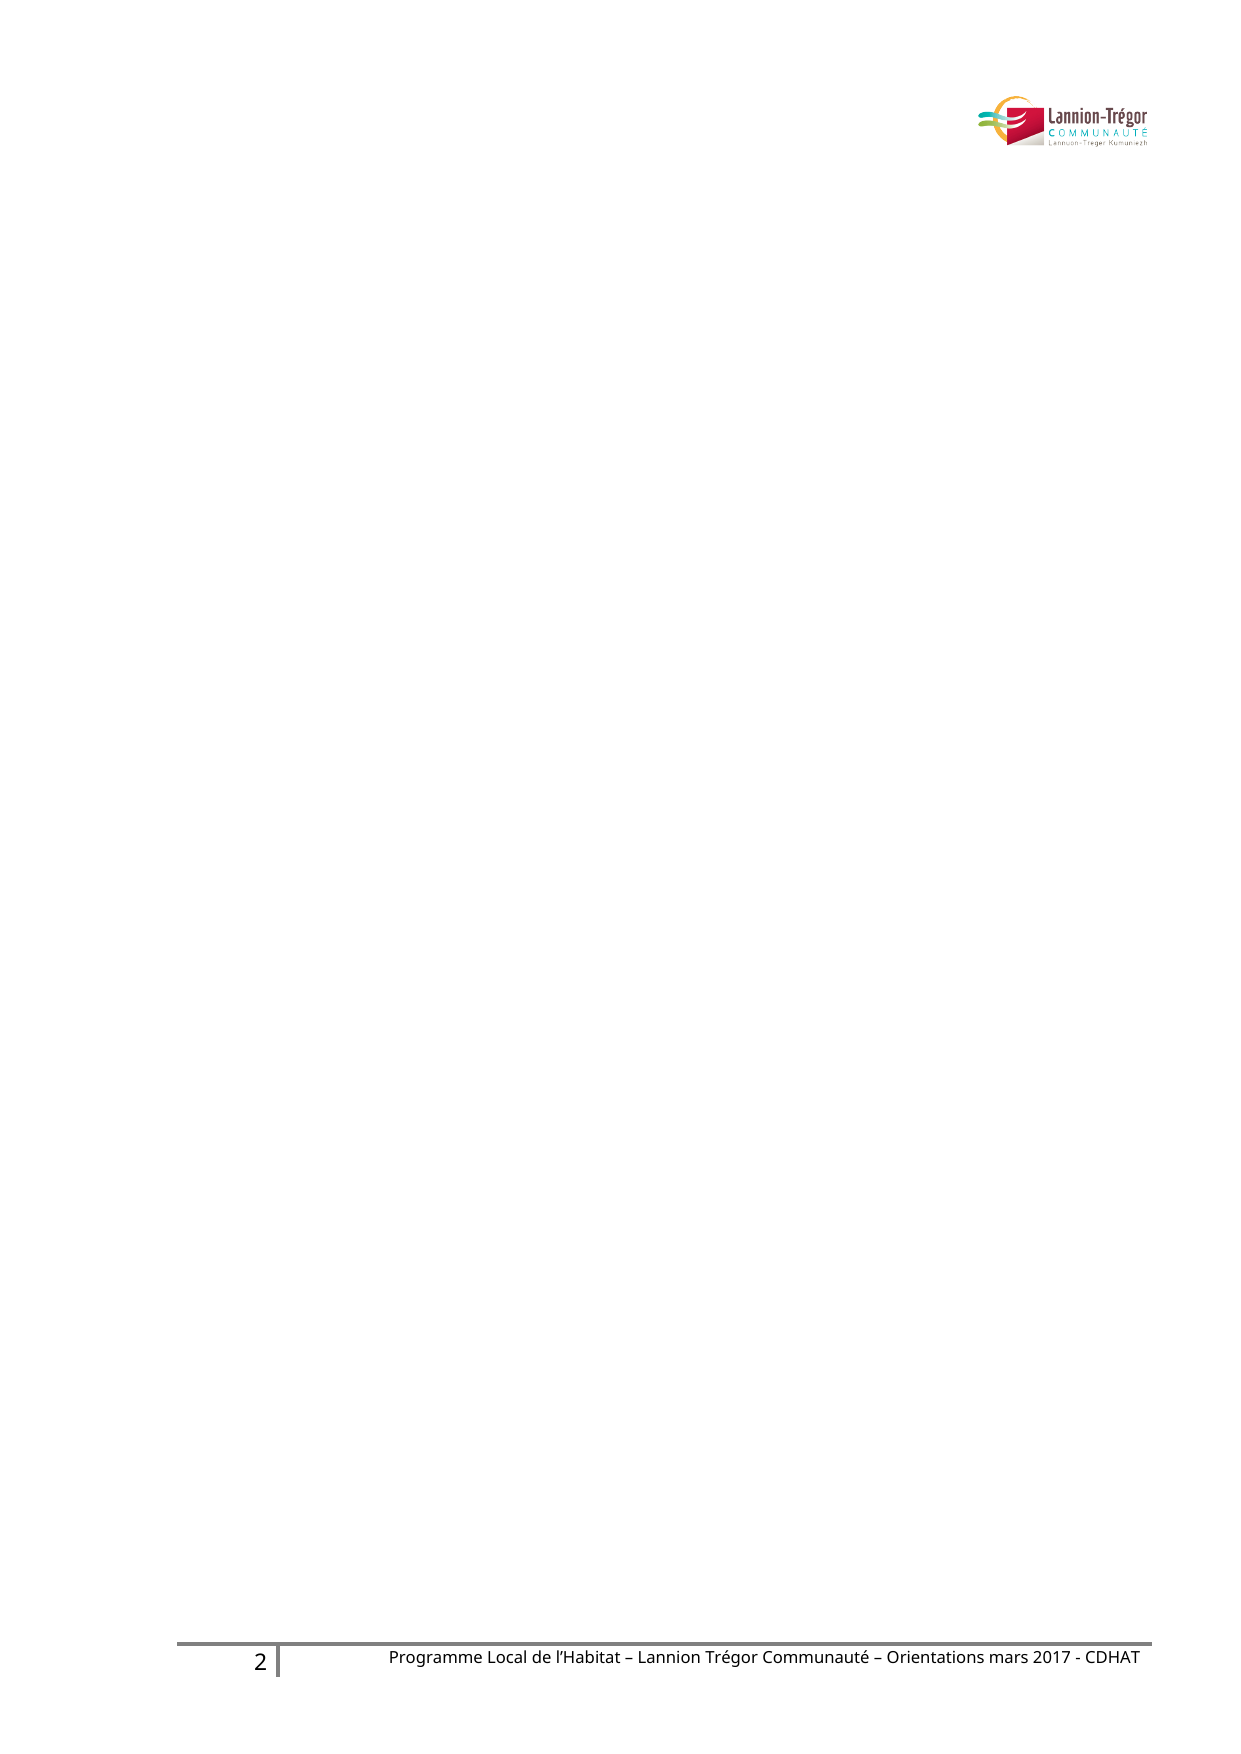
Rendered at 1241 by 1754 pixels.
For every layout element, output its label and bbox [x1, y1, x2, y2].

picture [977, 96, 1147, 147]
